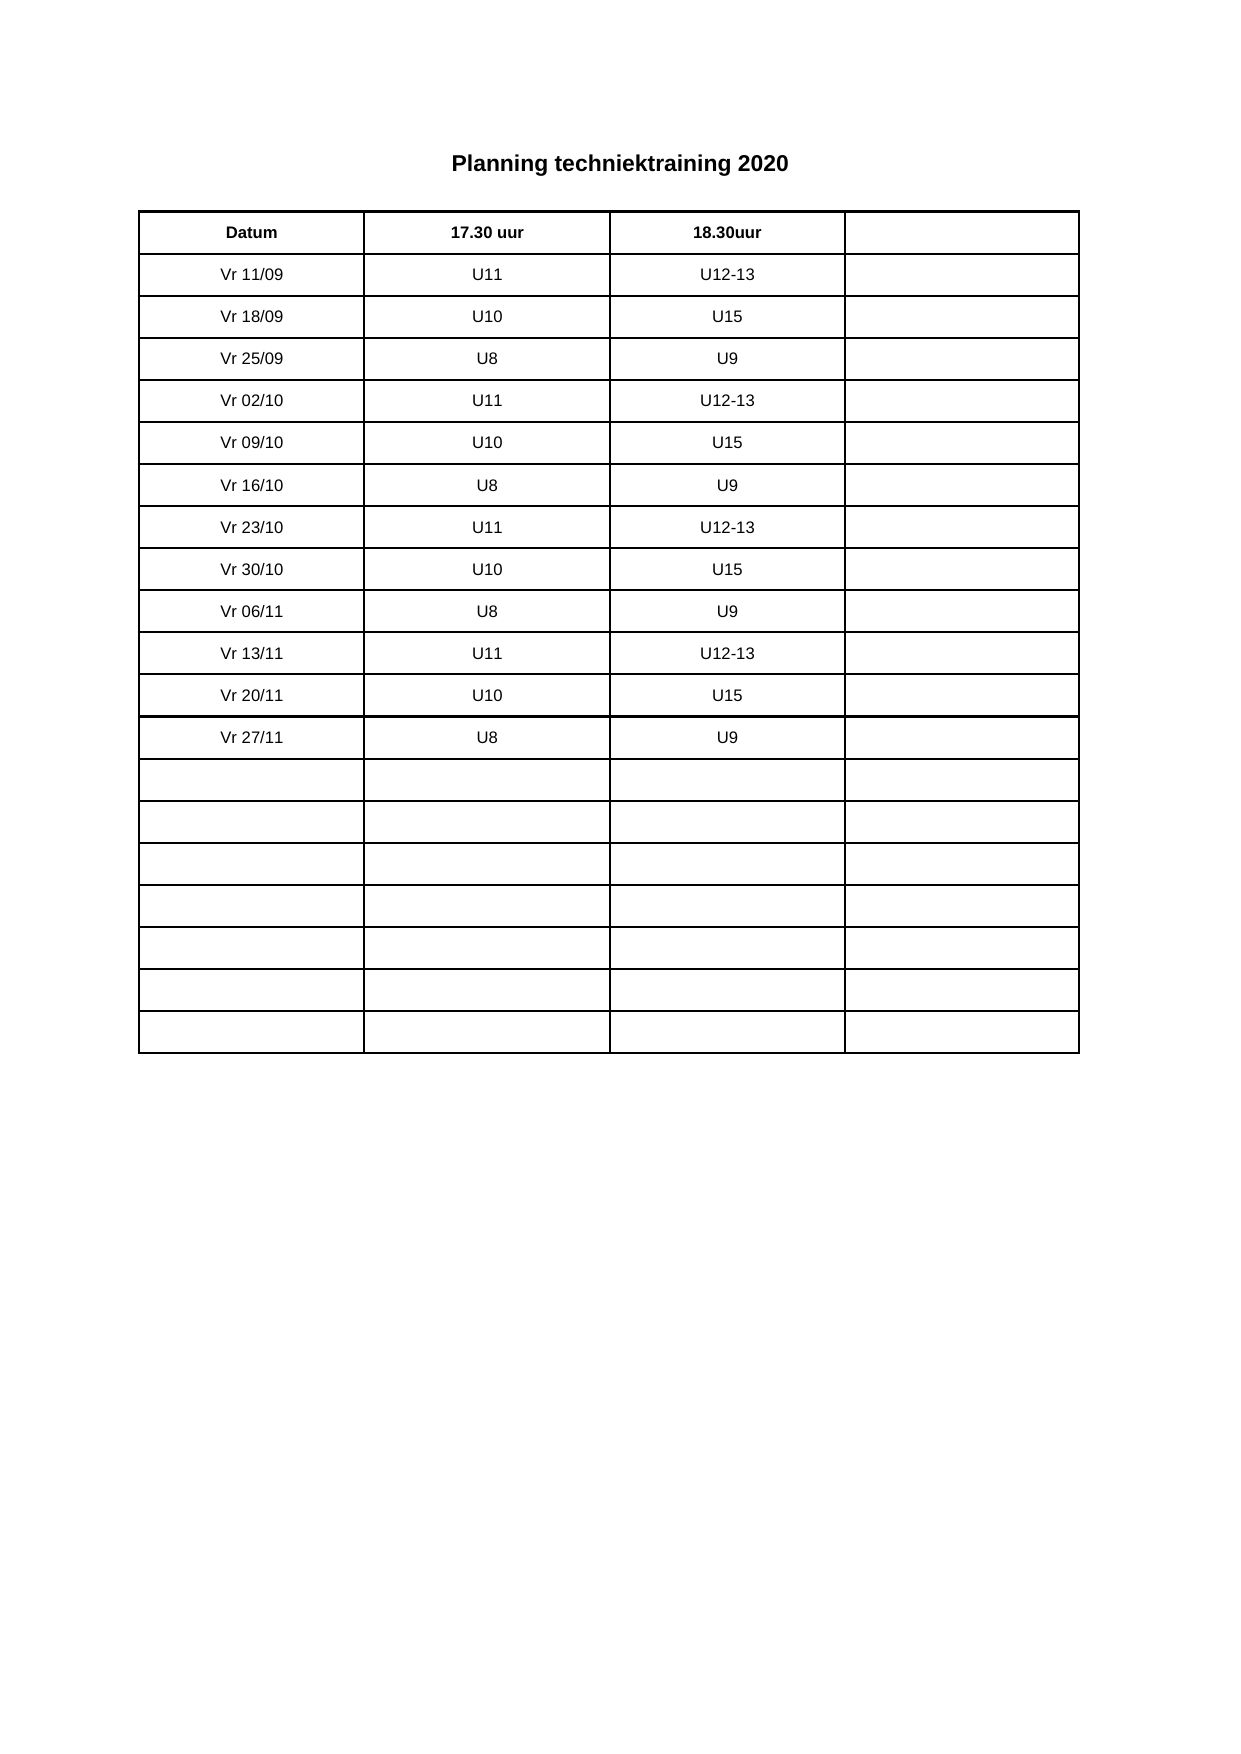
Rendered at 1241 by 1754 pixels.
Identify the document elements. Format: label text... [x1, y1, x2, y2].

table_cell [365, 844, 609, 884]
table_cell [140, 970, 363, 1010]
table_cell U11 [365, 633, 609, 673]
table_cell [365, 760, 609, 799]
table_cell U12-13 [611, 381, 844, 421]
table_cell Vr 30/10 [140, 549, 363, 589]
table_cell [846, 465, 1078, 505]
table_cell U11 [365, 381, 609, 421]
table_cell U9 [611, 718, 844, 757]
table_cell U15 [611, 675, 844, 715]
table_cell U10 [365, 423, 609, 463]
table_cell Vr 27/11 [140, 718, 363, 757]
table_cell [611, 928, 844, 968]
table_cell U15 [611, 297, 844, 337]
table_cell [846, 297, 1078, 337]
table_cell Vr 09/10 [140, 423, 363, 463]
table_cell [365, 970, 609, 1010]
table_cell [365, 1012, 609, 1052]
table_header 17.30 uur [365, 213, 609, 252]
table_cell [140, 802, 363, 842]
table_cell Vr 23/10 [140, 507, 363, 547]
table_cell [846, 844, 1078, 884]
table_cell U10 [365, 297, 609, 337]
table_header 18.30uur [611, 213, 844, 252]
table_cell [846, 760, 1078, 799]
table_cell [365, 802, 609, 842]
table_cell U11 [365, 255, 609, 294]
table_cell [846, 339, 1078, 379]
table_cell [846, 381, 1078, 421]
table_cell Vr 02/10 [140, 381, 363, 421]
table_cell [846, 802, 1078, 842]
table_header [846, 213, 1078, 252]
table_cell U9 [611, 339, 844, 379]
table_cell U15 [611, 423, 844, 463]
table_cell U9 [611, 465, 844, 505]
table_cell Vr 11/09 [140, 255, 363, 294]
table_cell [846, 928, 1078, 968]
table_cell U8 [365, 591, 609, 631]
table_cell U11 [365, 507, 609, 547]
table_cell Vr 20/11 [140, 675, 363, 715]
table_cell U10 [365, 675, 609, 715]
table_cell [611, 1012, 844, 1052]
table_cell [611, 844, 844, 884]
table_cell U8 [365, 465, 609, 505]
table_cell [846, 255, 1078, 294]
table_cell [846, 549, 1078, 589]
table_cell U8 [365, 718, 609, 757]
table_cell U9 [611, 591, 844, 631]
table_cell [846, 507, 1078, 547]
table_cell Vr 13/11 [140, 633, 363, 673]
table_cell [140, 844, 363, 884]
table_cell U10 [365, 549, 609, 589]
table_cell [846, 675, 1078, 715]
table_cell [846, 633, 1078, 673]
table_cell Vr 25/09 [140, 339, 363, 379]
table_cell [140, 760, 363, 799]
table_cell [365, 928, 609, 968]
table_cell [846, 718, 1078, 757]
table_cell [846, 970, 1078, 1010]
table_cell U12-13 [611, 633, 844, 673]
table_cell [846, 423, 1078, 463]
table_cell [611, 802, 844, 842]
table_cell [140, 928, 363, 968]
table_cell [846, 591, 1078, 631]
text Planning techniektraining 2020 [150, 150, 1090, 176]
table_cell [140, 1012, 363, 1052]
table_cell Vr 18/09 [140, 297, 363, 337]
table_cell [611, 970, 844, 1010]
table_cell [140, 886, 363, 926]
table_cell [846, 1012, 1078, 1052]
table_cell [365, 886, 609, 926]
table_cell Vr 16/10 [140, 465, 363, 505]
table_cell U15 [611, 549, 844, 589]
table_cell [611, 760, 844, 799]
table_cell Vr 06/11 [140, 591, 363, 631]
table_cell U8 [365, 339, 609, 379]
table_cell [846, 886, 1078, 926]
table_header Datum [140, 213, 363, 252]
table_cell U12-13 [611, 507, 844, 547]
table_cell [611, 886, 844, 926]
table_cell U12-13 [611, 255, 844, 294]
